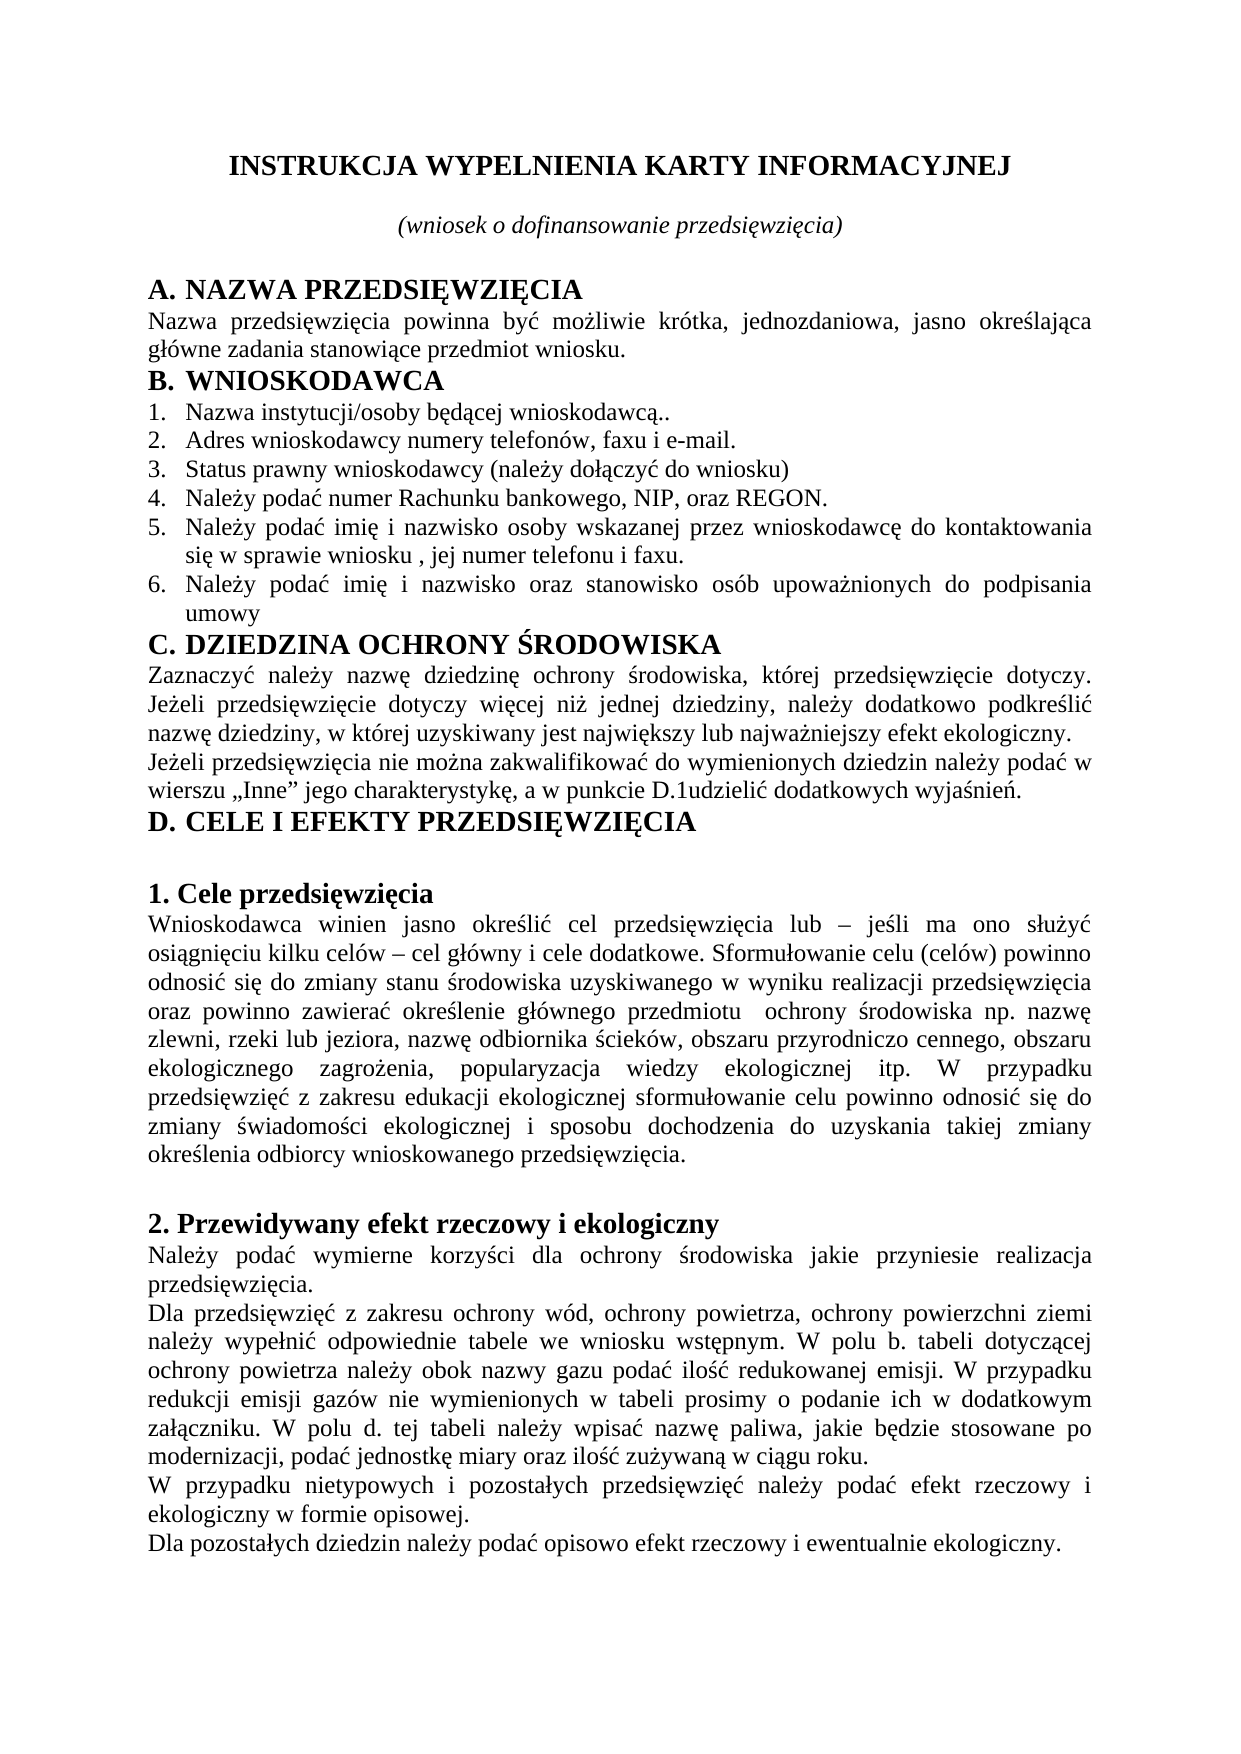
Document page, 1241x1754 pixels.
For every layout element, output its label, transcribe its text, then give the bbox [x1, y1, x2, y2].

text Należy podać wymierne korzyści dla ochrony środowiska jakie przyniesie realizacja przedsięwzięcia. [148, 1240, 1093, 1298]
list Adres wnioskodawcy numery telefonów, faxu i e-mail. [148, 426, 1093, 454]
list Należy podać imię i nazwisko oraz stanowisko osób upoważnionych do podpisania umowy [148, 569, 1093, 627]
text 2. Przewidywany efekt rzeczowy i ekologiczny [148, 1207, 1093, 1240]
text Zaznaczyć należy nazwę dziedzinę ochrony środowiska, której przedsięwzięcie dotyczy. Jeżeli przedsięwzięcie dotyczy więcej niż jednej dziedziny, należy dodatkowo podkreślić nazwę dziedziny, w której uzyskiwany jest największy lub najważniejszy efekt ekologiczny. [148, 660, 1093, 747]
list Nazwa instytucji/osoby będącej wnioskodawcą.. [148, 397, 1093, 426]
text Dla przedsięwzięć z zakresu ochrony wód, ochrony powietrza, ochrony powierzchni ziemi należy wypełnić odpowiednie tabele we wniosku wstępnym. W polu b. tabeli dotyczącej ochrony powietrza należy obok nazwy gazu podać ilość redukowanej emisji. W przypadku redukcji emisji gazów nie wymienionych w tabeli prosimy o podanie ich w dodatkowym załączniku. W polu d. tej tabeli należy wpisać nazwę paliwa, jakie będzie stosowane po modernizacji, podać jednostkę miary oraz ilość zużywaną w ciągu roku. [148, 1298, 1093, 1470]
text Wnioskodawca winien jasno określić cel przedsięwzięcia lub – jeśli ma ono służyć osiągnięciu kilku celów – cel główny i cele dodatkowe. Sformułowanie celu (celów) powinno odnosić się do zmiany stanu środowiska uzyskiwanego w wyniku realizacji przedsięwzięcia oraz powinno zawierać określenie głównego przedmiotu ochrony środowiska np. nazwę zlewni, rzeki lub jeziora, nazwę odbiornika ścieków, obszaru przyrodniczo cennego, obszaru ekologicznego zagrożenia, popularyzacja wiedzy ekologicznej itp. W przypadku przedsięwzięć z zakresu edukacji ekologicznej sformułowanie celu powinno odnosić się do zmiany świadomości ekologicznej i sposobu dochodzenia do uzyskania takiej zmiany określenia odbiorcy wnioskowanego przedsięwzięcia. [148, 909, 1093, 1168]
list Status prawny wnioskodawcy (należy dołączyć do wniosku) [148, 454, 1093, 483]
text Jeżeli przedsięwzięcia nie można zakwalifikować do wymienionych dziedzin należy podać w wierszu „Inne” jego charakterystykę, a w punkcie D.1udzielić dodatkowych wyjaśnień. [148, 747, 1093, 804]
text 1. Cele przedsięwzięcia [148, 876, 1093, 909]
text Dla pozostałych dziedzin należy podać opisowo efekt rzeczowy i ewentualnie ekologiczny. [148, 1528, 1093, 1556]
text Nazwa przedsięwzięcia powinna być możliwie krótka, jednozdaniowa, jasno określająca główne zadania stanowiące przedmiot wniosku. [148, 306, 1093, 363]
list DZIEDZINA OCHRONY ŚRODOWISKA [148, 627, 1093, 660]
text W przypadku nietypowych i pozostałych przedsięwzięć należy podać efekt rzeczowy i ekologiczny w formie opisowej. [148, 1470, 1093, 1528]
text (wniosek o dofinansowanie przedsięwzięcia) [148, 210, 1093, 239]
list Należy podać imię i nazwisko osoby wskazanej przez wnioskodawcę do kontaktowania się w sprawie wniosku , jej numer telefonu i faxu. [148, 512, 1093, 569]
list CELE I EFEKTY PRZEDSIĘWZIĘCIA [148, 804, 1093, 838]
list Należy podać numer Rachunku bankowego, NIP, oraz REGON. [148, 483, 1093, 512]
list WNIOSKODAWCA [148, 363, 1093, 397]
subtitle INSTRUKCJA WYPELNIENIA KARTY INFORMACYJNEJ [148, 148, 1093, 181]
subtitle NAZWA PRZEDSIĘWZIĘCIA [148, 272, 1093, 306]
